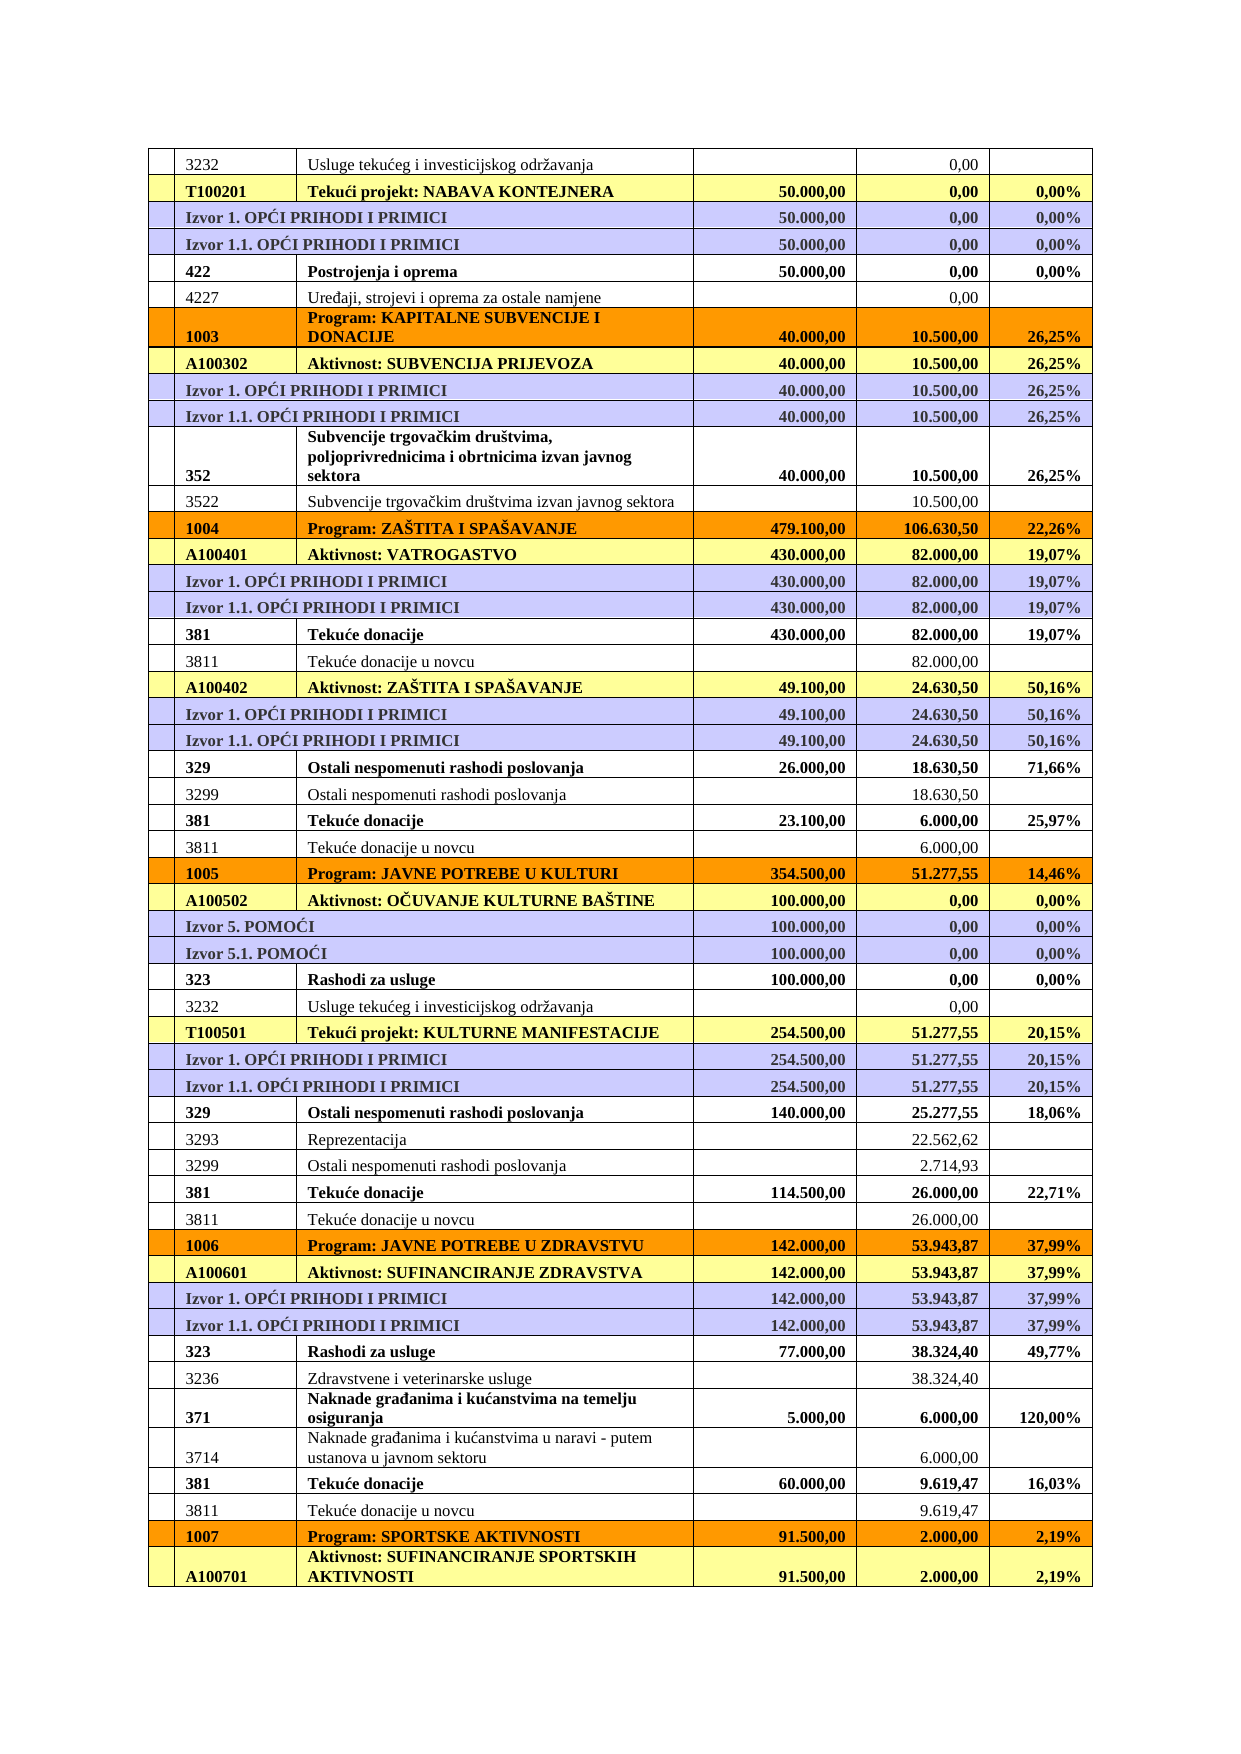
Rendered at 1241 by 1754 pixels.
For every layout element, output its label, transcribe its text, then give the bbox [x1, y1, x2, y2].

table_cell 479.100,00 [694, 512, 856, 538]
table_cell Aktivnost: OČUVANJE KULTURNE BAŠTINE [297, 884, 693, 910]
table_cell [149, 1336, 174, 1361]
table_cell 40.000,00 [694, 401, 856, 426]
table_cell 51.277,55 [857, 858, 989, 883]
table_cell 50,16% [990, 698, 1092, 724]
table_cell Naknade građanima i kućanstvima u naravi - putem ustanova u javnom sektoru [297, 1428, 693, 1467]
table_cell Izvor 1.1. OPĆI PRIHODI I PRIMICI [175, 229, 693, 254]
table_cell 142.000,00 [694, 1283, 856, 1308]
table_cell 50,16% [990, 672, 1092, 697]
table_cell Rashodi za usluge [297, 964, 693, 989]
table_cell 50.000,00 [694, 255, 856, 281]
table_cell Izvor 1.1. OPĆI PRIHODI I PRIMICI [175, 725, 693, 750]
table_cell [149, 1097, 174, 1122]
table_cell Tekući projekt: KULTURNE MANIFESTACIJE [297, 1017, 693, 1042]
table_cell [149, 308, 174, 346]
table_cell A100302 [175, 348, 296, 373]
table_cell 10.500,00 [857, 401, 989, 426]
table_cell Tekuće donacije u novcu [297, 831, 693, 857]
table_cell 422 [175, 255, 296, 281]
table_cell 430.000,00 [694, 592, 856, 617]
table_cell 254.500,00 [694, 1017, 856, 1042]
table_cell [694, 1150, 856, 1175]
table_cell 0,00 [857, 990, 989, 1016]
table_cell 0,00 [857, 937, 989, 963]
table_cell Izvor 1. OPĆI PRIHODI I PRIMICI [175, 565, 693, 591]
table_cell Ostali nespomenuti rashodi poslovanja [297, 751, 693, 777]
table_cell [149, 672, 174, 697]
table_cell Izvor 1. OPĆI PRIHODI I PRIMICI [175, 1283, 693, 1308]
table_cell 381 [175, 1468, 296, 1493]
table_cell 26.000,00 [857, 1176, 989, 1202]
table_cell [990, 282, 1092, 307]
table_cell Program: SPORTSKE AKTIVNOSTI [297, 1521, 693, 1546]
table_cell 25,97% [990, 805, 1092, 830]
table_cell 6.000,00 [857, 831, 989, 857]
table_cell [149, 1256, 174, 1282]
table_cell 430.000,00 [694, 539, 856, 564]
table_cell 40.000,00 [694, 374, 856, 399]
table_cell Program: JAVNE POTREBE U ZDRAVSTVU [297, 1230, 693, 1255]
table_cell [694, 1123, 856, 1149]
table_cell 142.000,00 [694, 1230, 856, 1255]
table_cell [149, 149, 174, 174]
table_cell [149, 229, 174, 254]
table_cell [990, 1362, 1092, 1388]
table_cell 37,99% [990, 1256, 1092, 1282]
table_cell Program: ZAŠTITA I SPAŠAVANJE [297, 512, 693, 538]
table_cell 0,00% [990, 937, 1092, 963]
table_cell Rashodi za usluge [297, 1336, 693, 1361]
table_cell 114.500,00 [694, 1176, 856, 1202]
table_cell 100.000,00 [694, 884, 856, 910]
table_cell 0,00 [857, 255, 989, 281]
table_cell [694, 831, 856, 857]
table_cell 49,77% [990, 1336, 1092, 1361]
table_cell [694, 1494, 856, 1520]
table_cell 49.100,00 [694, 672, 856, 697]
table_cell [149, 1428, 174, 1467]
table_cell Izvor 1.1. OPĆI PRIHODI I PRIMICI [175, 1309, 693, 1335]
table_cell Tekuće donacije [297, 1468, 693, 1493]
table_cell [149, 990, 174, 1016]
table_cell [149, 619, 174, 644]
table_cell 10.500,00 [857, 486, 989, 511]
table_cell 71,66% [990, 751, 1092, 777]
table_cell Tekuće donacije [297, 619, 693, 644]
table_cell 0,00% [990, 964, 1092, 989]
table_cell Aktivnost: ZAŠTITA I SPAŠAVANJE [297, 672, 693, 697]
table_cell [149, 725, 174, 750]
table_cell A100601 [175, 1256, 296, 1282]
table_cell [990, 645, 1092, 671]
table_cell [694, 149, 856, 174]
table_cell 100.000,00 [694, 911, 856, 936]
table_cell 51.277,55 [857, 1070, 989, 1096]
table_cell [149, 1309, 174, 1335]
table_cell 0,00 [857, 175, 989, 201]
table_cell 18.630,50 [857, 778, 989, 803]
table_cell 0,00 [857, 202, 989, 227]
table_cell [990, 990, 1092, 1016]
table_cell [149, 1044, 174, 1069]
table_cell 323 [175, 964, 296, 989]
table_cell 3811 [175, 1494, 296, 1520]
table_cell [149, 884, 174, 910]
table_cell 6.000,00 [857, 1389, 989, 1427]
table_cell 0,00 [857, 149, 989, 174]
table_cell 26,25% [990, 308, 1092, 346]
table_cell Usluge tekućeg i investicijskog održavanja [297, 149, 693, 174]
table_cell [149, 539, 174, 564]
table_cell 3811 [175, 831, 296, 857]
table_cell Subvencije trgovačkim društvima, poljoprivrednicima i obrtnicima izvan javnog sektora [297, 427, 693, 485]
table_cell [149, 175, 174, 201]
table_cell [990, 149, 1092, 174]
table_cell Ostali nespomenuti rashodi poslovanja [297, 778, 693, 803]
table_cell 142.000,00 [694, 1256, 856, 1282]
table_cell 49.100,00 [694, 725, 856, 750]
table_cell [990, 1123, 1092, 1149]
table_cell 23.100,00 [694, 805, 856, 830]
table_cell 26.000,00 [857, 1203, 989, 1228]
table_cell 1005 [175, 858, 296, 883]
table_cell 3522 [175, 486, 296, 511]
table_cell [149, 751, 174, 777]
table_cell 3811 [175, 645, 296, 671]
table_cell 0,00 [857, 884, 989, 910]
table_cell [149, 374, 174, 399]
table_cell 19,07% [990, 539, 1092, 564]
table_cell Izvor 1.1. OPĆI PRIHODI I PRIMICI [175, 592, 693, 617]
table_cell 6.000,00 [857, 1428, 989, 1467]
table_cell [694, 1428, 856, 1467]
table_cell 254.500,00 [694, 1070, 856, 1096]
table_cell 9.619,47 [857, 1468, 989, 1493]
table_cell 51.277,55 [857, 1017, 989, 1042]
table_cell 3714 [175, 1428, 296, 1467]
table_cell 2.000,00 [857, 1521, 989, 1546]
table_cell [149, 1070, 174, 1096]
table_cell 49.100,00 [694, 698, 856, 724]
table_cell Tekuće donacije [297, 805, 693, 830]
table_cell A100701 [175, 1547, 296, 1586]
table_cell 3236 [175, 1362, 296, 1388]
table_cell [149, 645, 174, 671]
table_cell 38.324,40 [857, 1336, 989, 1361]
table_cell 100.000,00 [694, 937, 856, 963]
table_cell 3232 [175, 149, 296, 174]
table_cell [149, 858, 174, 883]
table_cell 50.000,00 [694, 229, 856, 254]
table_cell 40.000,00 [694, 427, 856, 485]
table_cell [149, 1494, 174, 1520]
table_cell Naknade građanima i kućanstvima na temelju osiguranja [297, 1389, 693, 1427]
table_cell 53.943,87 [857, 1256, 989, 1282]
table_cell [149, 698, 174, 724]
table_cell 20,15% [990, 1044, 1092, 1069]
table_cell 0,00 [857, 964, 989, 989]
table_cell 254.500,00 [694, 1044, 856, 1069]
table_cell 91.500,00 [694, 1521, 856, 1546]
table_cell Tekuće donacije u novcu [297, 1494, 693, 1520]
table_cell [694, 778, 856, 803]
table_cell Izvor 1. OPĆI PRIHODI I PRIMICI [175, 374, 693, 399]
table_cell 19,07% [990, 565, 1092, 591]
table_cell 50.000,00 [694, 175, 856, 201]
table_cell [149, 1203, 174, 1228]
table_cell [149, 348, 174, 373]
table_cell 140.000,00 [694, 1097, 856, 1122]
table_cell Tekuće donacije u novcu [297, 645, 693, 671]
table_cell Izvor 5. POMOĆI [175, 911, 693, 936]
table_cell [149, 512, 174, 538]
table_cell Aktivnost: SUFINANCIRANJE SPORTSKIH AKTIVNOSTI [297, 1547, 693, 1586]
table_cell Tekuće donacije [297, 1176, 693, 1202]
table_cell 0,00 [857, 911, 989, 936]
table_cell 323 [175, 1336, 296, 1361]
table_cell 1003 [175, 308, 296, 346]
table_cell 1007 [175, 1521, 296, 1546]
table_cell 381 [175, 805, 296, 830]
table_cell 0,00 [857, 282, 989, 307]
table_cell 22,26% [990, 512, 1092, 538]
table_cell [149, 255, 174, 281]
table_cell [990, 1428, 1092, 1467]
table_cell 106.630,50 [857, 512, 989, 538]
table_cell Postrojenja i oprema [297, 255, 693, 281]
table_cell [149, 937, 174, 963]
table_cell 0,00% [990, 229, 1092, 254]
table_cell 60.000,00 [694, 1468, 856, 1493]
table_cell 0,00% [990, 202, 1092, 227]
table_cell 18.630,50 [857, 751, 989, 777]
table_cell Subvencije trgovačkim društvima izvan javnog sektora [297, 486, 693, 511]
table_cell [149, 1521, 174, 1546]
table_cell [990, 831, 1092, 857]
table_cell 20,15% [990, 1070, 1092, 1096]
table_cell 120,00% [990, 1389, 1092, 1427]
table_cell 6.000,00 [857, 805, 989, 830]
table_cell 329 [175, 1097, 296, 1122]
table_cell 0,00 [857, 229, 989, 254]
table_cell Tekući projekt: NABAVA KONTEJNERA [297, 175, 693, 201]
table_cell Tekuće donacije u novcu [297, 1203, 693, 1228]
table_cell 53.943,87 [857, 1309, 989, 1335]
table_cell [990, 486, 1092, 511]
table_cell [990, 1150, 1092, 1175]
table_cell Aktivnost: VATROGASTVO [297, 539, 693, 564]
table_cell Reprezentacija [297, 1123, 693, 1149]
table_cell 14,46% [990, 858, 1092, 883]
table_cell 2,19% [990, 1521, 1092, 1546]
table_cell 82.000,00 [857, 539, 989, 564]
table_cell 38.324,40 [857, 1362, 989, 1388]
table_cell 352 [175, 427, 296, 485]
table_cell [694, 282, 856, 307]
table_cell Program: JAVNE POTREBE U KULTURI [297, 858, 693, 883]
table_cell 430.000,00 [694, 619, 856, 644]
table_cell [990, 778, 1092, 803]
table_cell [694, 1362, 856, 1388]
table_cell 51.277,55 [857, 1044, 989, 1069]
table_cell 24.630,50 [857, 725, 989, 750]
table_cell 354.500,00 [694, 858, 856, 883]
table_cell T100501 [175, 1017, 296, 1042]
table_cell [990, 1203, 1092, 1228]
table_cell 77.000,00 [694, 1336, 856, 1361]
table_cell 9.619,47 [857, 1494, 989, 1520]
table_cell 1004 [175, 512, 296, 538]
table_cell [149, 1283, 174, 1308]
table_cell [149, 778, 174, 803]
table_cell Izvor 1. OPĆI PRIHODI I PRIMICI [175, 202, 693, 227]
table_cell 40.000,00 [694, 308, 856, 346]
table_cell Ostali nespomenuti rashodi poslovanja [297, 1097, 693, 1122]
table_cell 26,25% [990, 401, 1092, 426]
table_cell [149, 964, 174, 989]
table_cell [149, 1230, 174, 1255]
table_cell [149, 1176, 174, 1202]
table_cell 2,19% [990, 1547, 1092, 1586]
table_cell 50.000,00 [694, 202, 856, 227]
table_cell 2.000,00 [857, 1547, 989, 1586]
table_cell 381 [175, 1176, 296, 1202]
table_cell [149, 1123, 174, 1149]
table_cell Aktivnost: SUFINANCIRANJE ZDRAVSTVA [297, 1256, 693, 1282]
table_cell 10.500,00 [857, 348, 989, 373]
table_cell 0,00% [990, 175, 1092, 201]
table_cell 3299 [175, 778, 296, 803]
table_cell [149, 427, 174, 485]
table_cell [149, 1547, 174, 1586]
table_cell 0,00% [990, 911, 1092, 936]
table_cell [149, 831, 174, 857]
table_cell 1006 [175, 1230, 296, 1255]
table_cell 430.000,00 [694, 565, 856, 591]
table_cell 20,15% [990, 1017, 1092, 1042]
table_cell 3299 [175, 1150, 296, 1175]
table_cell 3232 [175, 990, 296, 1016]
table_cell [149, 911, 174, 936]
table_cell Usluge tekućeg i investicijskog održavanja [297, 990, 693, 1016]
table_cell 381 [175, 619, 296, 644]
table_cell [149, 592, 174, 617]
table_cell 142.000,00 [694, 1309, 856, 1335]
table_cell 3293 [175, 1123, 296, 1149]
table_cell 26,25% [990, 348, 1092, 373]
table_cell [149, 1017, 174, 1042]
table_cell Izvor 1. OPĆI PRIHODI I PRIMICI [175, 698, 693, 724]
table_cell 2.714,93 [857, 1150, 989, 1175]
table_cell A100401 [175, 539, 296, 564]
table_cell 19,07% [990, 619, 1092, 644]
table_cell Izvor 5.1. POMOĆI [175, 937, 693, 963]
table_cell Izvor 1.1. OPĆI PRIHODI I PRIMICI [175, 1070, 693, 1096]
table_cell 371 [175, 1389, 296, 1427]
table_cell 24.630,50 [857, 698, 989, 724]
table_cell [149, 1362, 174, 1388]
table_cell [694, 486, 856, 511]
table_cell 24.630,50 [857, 672, 989, 697]
table_cell 53.943,87 [857, 1283, 989, 1308]
table_cell 19,07% [990, 592, 1092, 617]
table_cell 82.000,00 [857, 645, 989, 671]
table_cell 16,03% [990, 1468, 1092, 1493]
table_cell [694, 1203, 856, 1228]
table_cell 100.000,00 [694, 964, 856, 989]
table_cell 10.500,00 [857, 374, 989, 399]
table_cell 82.000,00 [857, 619, 989, 644]
table_cell 10.500,00 [857, 308, 989, 346]
table_cell 25.277,55 [857, 1097, 989, 1122]
table_cell [990, 1494, 1092, 1520]
table_cell [149, 805, 174, 830]
table_cell 26.000,00 [694, 751, 856, 777]
table_cell 22,71% [990, 1176, 1092, 1202]
table_cell 37,99% [990, 1283, 1092, 1308]
table_cell T100201 [175, 175, 296, 201]
table_cell 37,99% [990, 1309, 1092, 1335]
table_cell 18,06% [990, 1097, 1092, 1122]
table_cell [149, 1468, 174, 1493]
table_cell 50,16% [990, 725, 1092, 750]
table_cell 10.500,00 [857, 427, 989, 485]
table_cell 3811 [175, 1203, 296, 1228]
table_cell 37,99% [990, 1230, 1092, 1255]
table_cell [149, 1150, 174, 1175]
table_cell [149, 565, 174, 591]
table_cell 26,25% [990, 374, 1092, 399]
table_cell Ostali nespomenuti rashodi poslovanja [297, 1150, 693, 1175]
table_cell Zdravstvene i veterinarske usluge [297, 1362, 693, 1388]
table_cell 82.000,00 [857, 565, 989, 591]
table_cell 82.000,00 [857, 592, 989, 617]
table_cell Izvor 1.1. OPĆI PRIHODI I PRIMICI [175, 401, 693, 426]
table_cell [149, 202, 174, 227]
table_cell 0,00% [990, 255, 1092, 281]
table_cell [694, 645, 856, 671]
table_cell 0,00% [990, 884, 1092, 910]
table_cell [149, 1389, 174, 1427]
table_cell 26,25% [990, 427, 1092, 485]
table_cell 5.000,00 [694, 1389, 856, 1427]
table_cell [149, 401, 174, 426]
table_cell [694, 990, 856, 1016]
table_cell 91.500,00 [694, 1547, 856, 1586]
table_cell A100502 [175, 884, 296, 910]
table_cell Uređaji, strojevi i oprema za ostale namjene [297, 282, 693, 307]
table_cell Program: KAPITALNE SUBVENCIJE I DONACIJE [297, 308, 693, 346]
table_cell [149, 486, 174, 511]
table_cell 53.943,87 [857, 1230, 989, 1255]
table_cell 4227 [175, 282, 296, 307]
table_cell 22.562,62 [857, 1123, 989, 1149]
table_cell 329 [175, 751, 296, 777]
table_cell A100402 [175, 672, 296, 697]
table_cell Aktivnost: SUBVENCIJA PRIJEVOZA [297, 348, 693, 373]
table_cell Izvor 1. OPĆI PRIHODI I PRIMICI [175, 1044, 693, 1069]
table_cell [149, 282, 174, 307]
table_cell 40.000,00 [694, 348, 856, 373]
